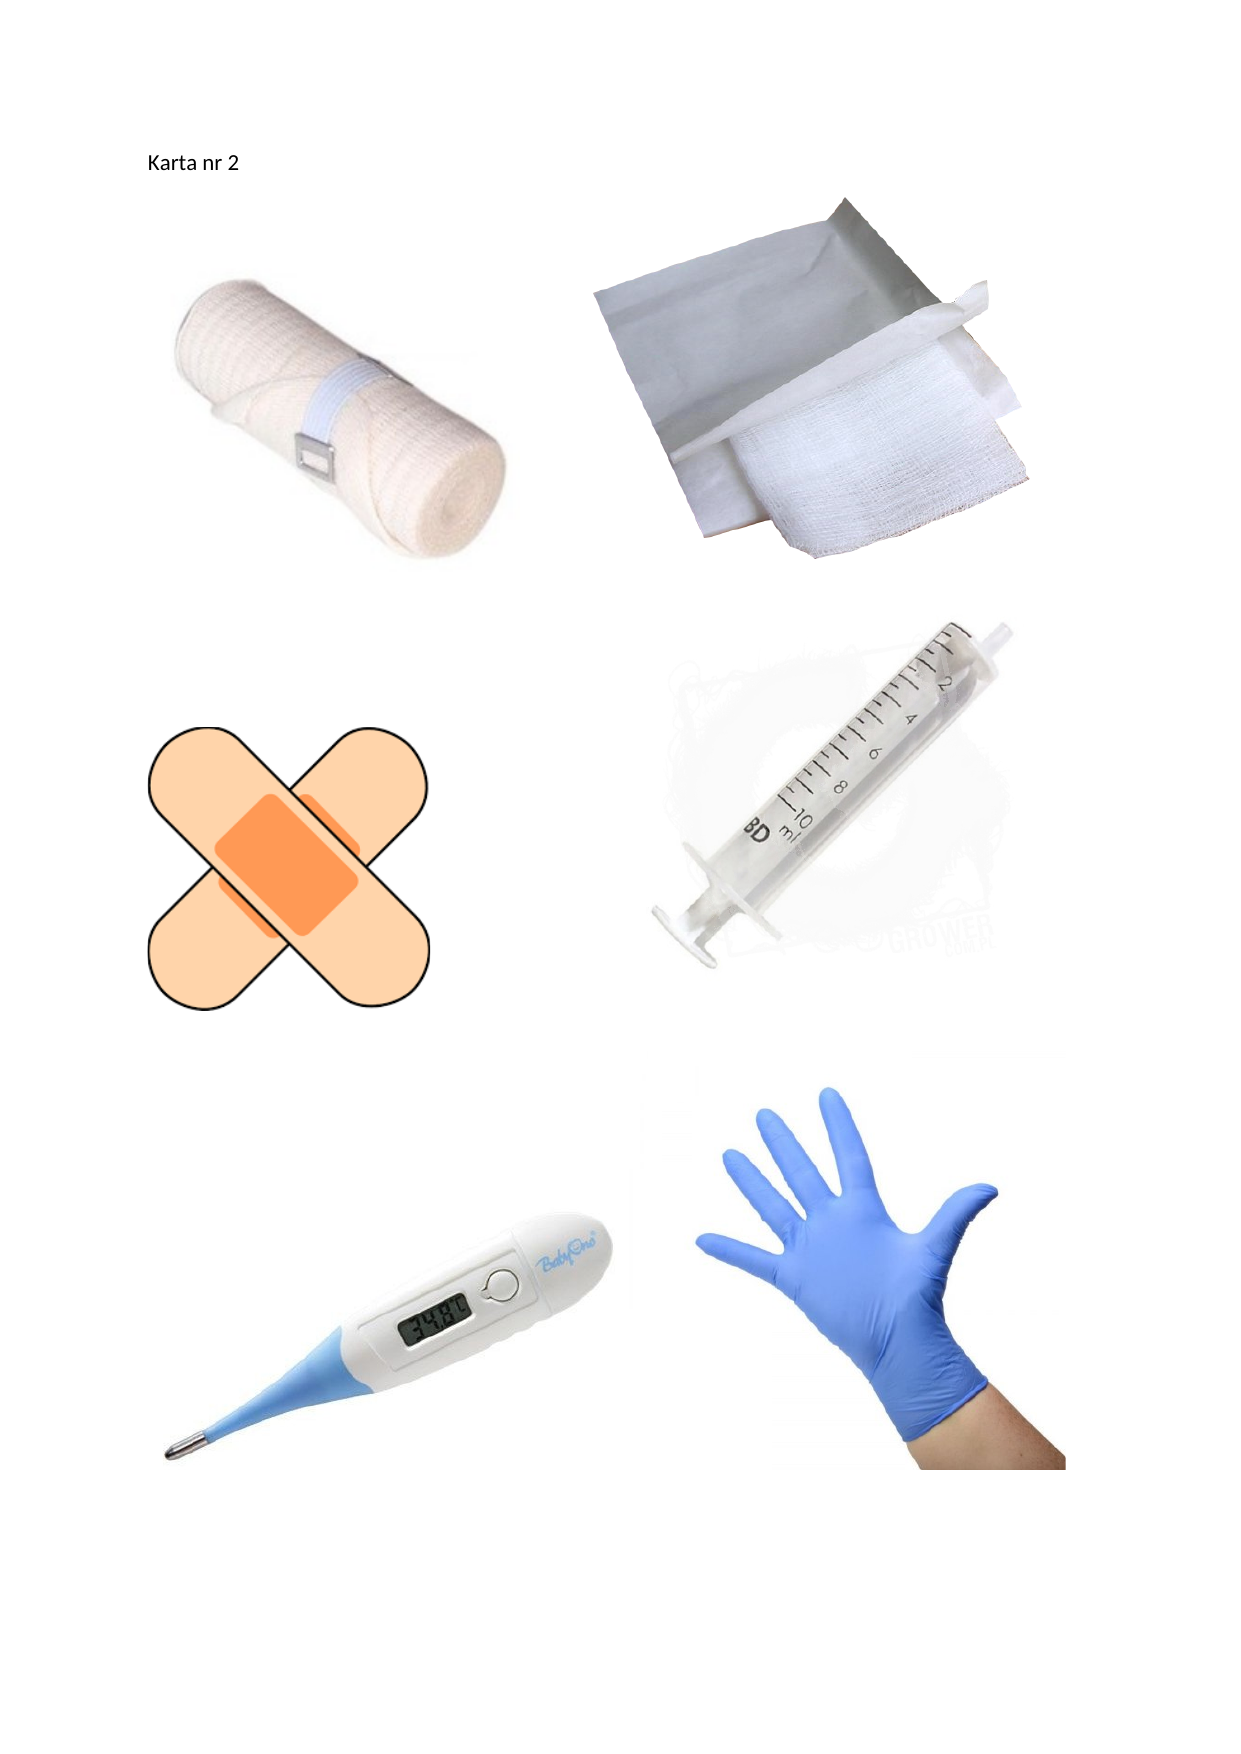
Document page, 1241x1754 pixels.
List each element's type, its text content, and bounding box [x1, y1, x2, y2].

picture [147, 265, 520, 572]
picture [147, 727, 431, 1011]
picture [626, 590, 1047, 1011]
picture [147, 1029, 1066, 1470]
picture [587, 194, 1040, 572]
text Karta nr 2 [148, 148, 1093, 176]
